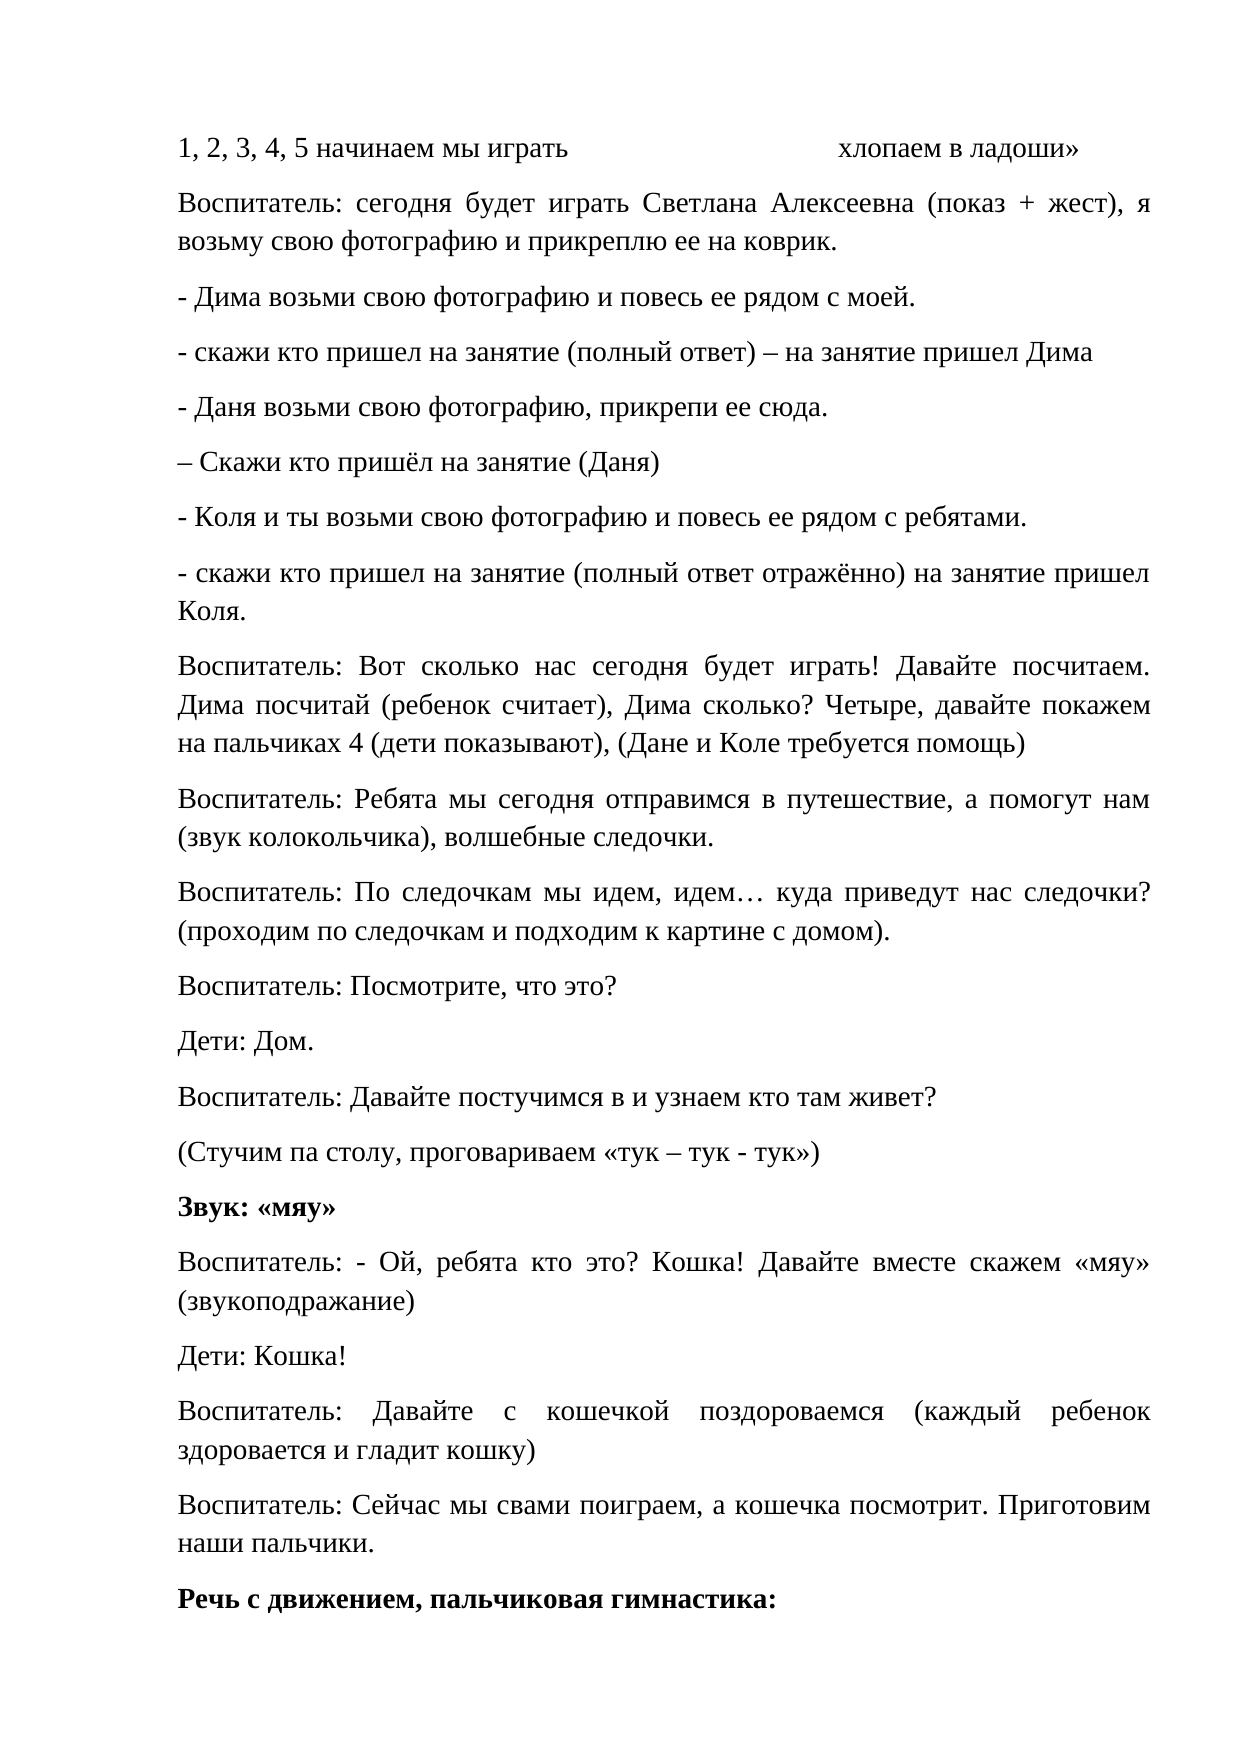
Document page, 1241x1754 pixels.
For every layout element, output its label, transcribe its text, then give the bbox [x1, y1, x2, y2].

text – Скажи кто пришёл на занятие (Даня) [177, 444, 1152, 478]
text Дети: Дом. [177, 1023, 1152, 1057]
text Дети: Кошка! [177, 1338, 1152, 1372]
text - Даня возьми свою фотографию, прикрепи ее сюда. [177, 389, 1152, 423]
text Воспитатель: Давайте с кошечкой поздороваемся (каждый ребенок здоровается и гладит кошку) [177, 1393, 1152, 1465]
text Речь с движением, пальчиковая гимнастика: [177, 1581, 1152, 1614]
text - Коля и ты возьми свою фотографию и повесь ее рядом с ребятами. [177, 499, 1152, 533]
text (Стучим па столу, проговариваем «тук – тук - тук») [177, 1134, 1152, 1167]
text Воспитатель: - Ой, ребята кто это? Кошка! Давайте вместе скажем «мяу» (звукоподражание) [177, 1244, 1152, 1316]
text Воспитатель: сегодня будет играть Светлана Алексеевна (показ + жест), я возьму свою фотографию и прикреплю ее на коврик. [177, 185, 1152, 257]
text Воспитатель: Сейчас мы свами поиграем, а кошечка посмотрит. Приготовим наши пальчики. [177, 1487, 1152, 1559]
text - скажи кто пришел на занятие (полный ответ) – на занятие пришел Дима [177, 334, 1152, 367]
text - Дима возьми свою фотографию и повесь ее рядом с моей. [177, 279, 1152, 312]
text Звук: «мяу» [177, 1189, 1152, 1223]
text Воспитатель: Давайте постучимся в и узнаем кто там живет? [177, 1079, 1152, 1112]
text - скажи кто пришел на занятие (полный ответ отражённо) на занятие пришел Коля. [177, 555, 1152, 627]
text Воспитатель: Посмотрите, что это? [177, 968, 1152, 1002]
text Воспитатель: Вот сколько нас сегодня будет играть! Давайте посчитаем. Дима посчитай (ребенок считает), Дима сколько? Четыре, давайте покажем на пальчиках 4 (дети показывают), (Дане и Коле требуется помощь) [177, 648, 1152, 759]
text Воспитатель: Ребята мы сегодня отправимся в путешествие, а помогут нам (звук колокольчика), волшебные следочки. [177, 781, 1152, 853]
text 1, 2, 3, 4, 5 начинаем мы играть хлопаем в ладоши» [177, 130, 1152, 163]
text Воспитатель: По следочкам мы идем, идем… куда приведут нас следочки? (проходим по следочкам и подходим к картине с домом). [177, 874, 1152, 947]
